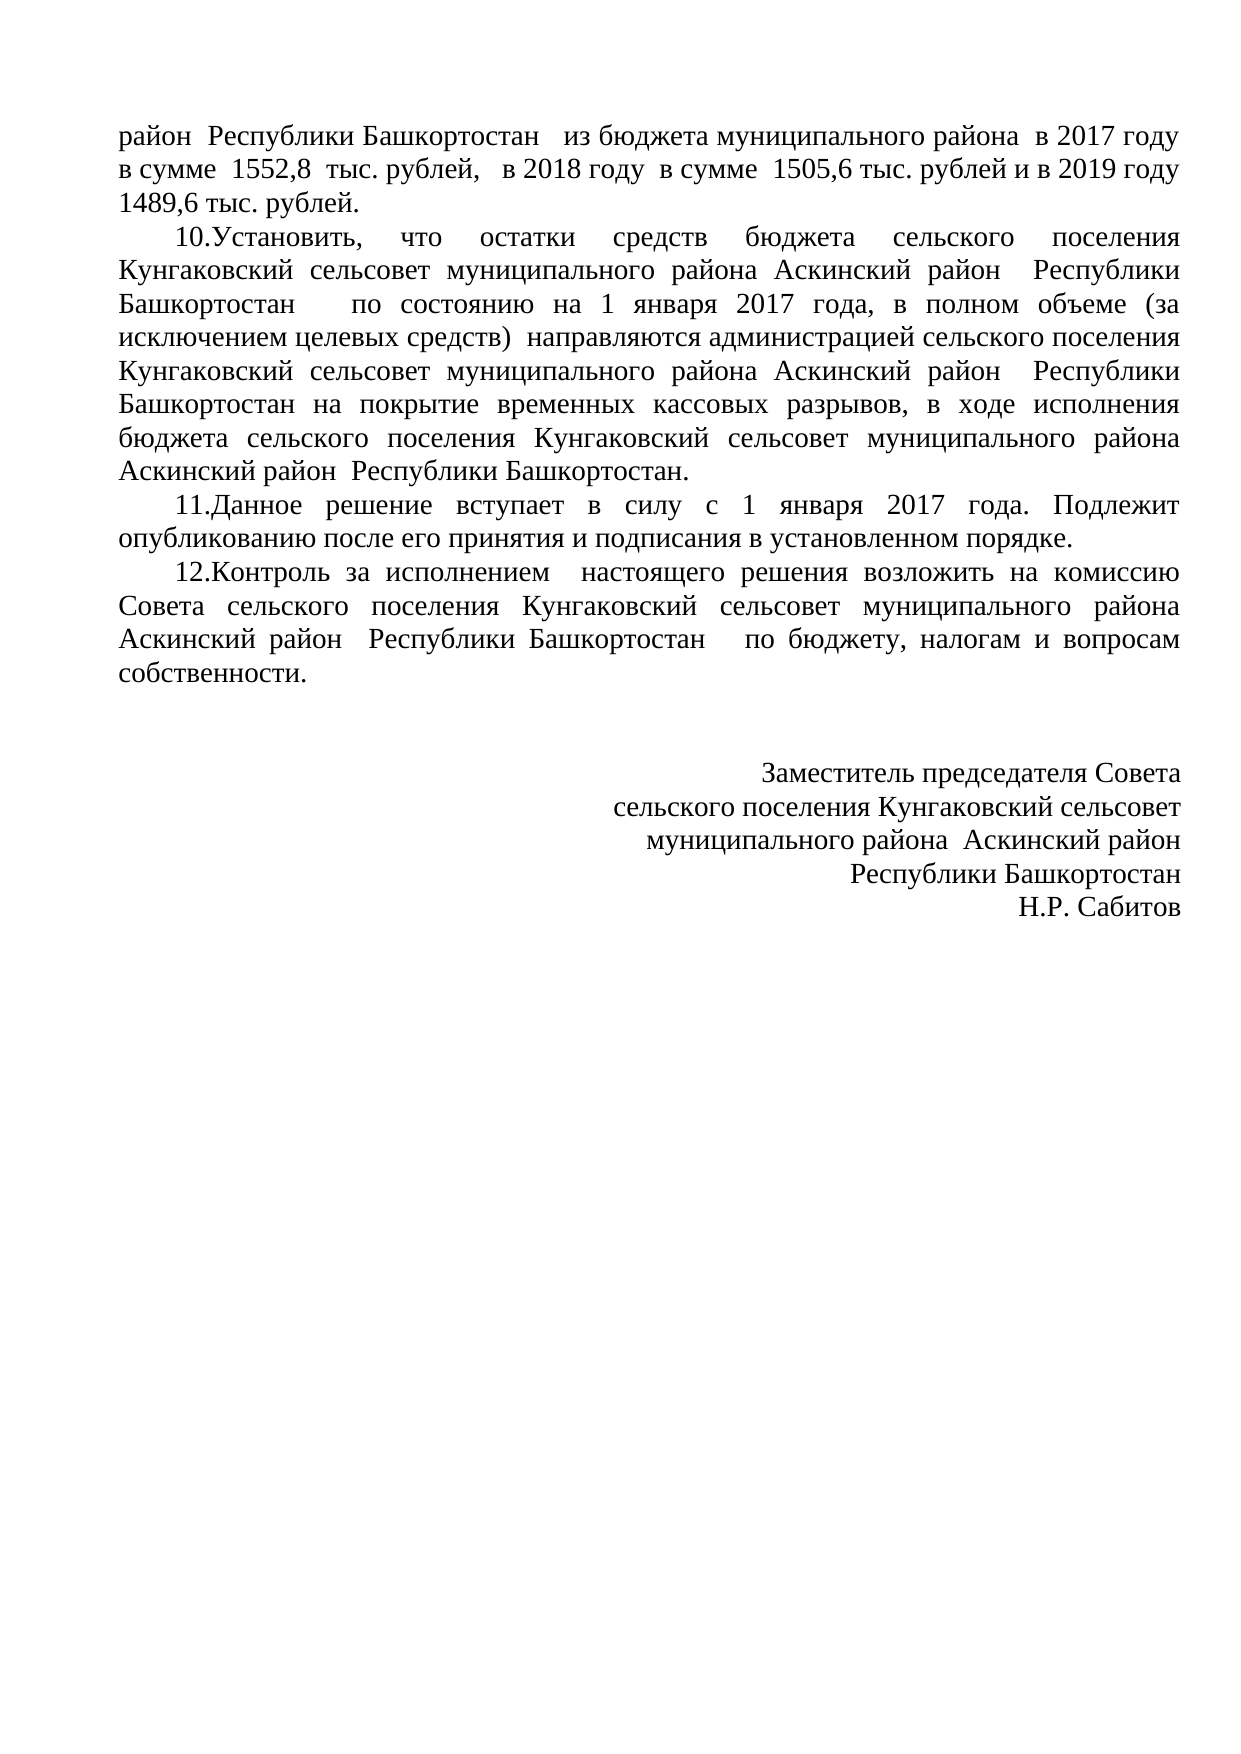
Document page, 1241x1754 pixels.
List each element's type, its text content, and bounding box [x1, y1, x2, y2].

text 12.Контроль за исполнением настоящего решения возложить на комиссию Совета сельского поселения Кунгаковский сельсовет муниципального района Аскинский район Республики Башкортостан по бюджету, налогам и вопросам собственности. [118, 554, 1181, 688]
text Республики Башкортостан [118, 856, 1181, 889]
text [118, 118, 1181, 219]
text Заместитель председателя Совета [118, 755, 1181, 789]
text Н.Р. Сабитов [118, 889, 1181, 923]
text муниципального района Аскинский район [118, 822, 1181, 856]
text 11.Данное решение вступает в силу с 1 января 2017 года. Подлежит опубликованию после его принятия и подписания в установленном порядке. [118, 487, 1181, 554]
text 10.Установить, что остатки средств бюджета сельского поселения Кунгаковский сельсовет муниципального района Аскинский район Республики Башкортостан по состоянию на 1 января 2017 года, в полном объеме (за исключением целевых средств) направляются администрацией сельского поселения Кунгаковский сельсовет муниципального района Аскинский район Республики Башкортостан на покрытие временных кассовых разрывов, в ходе исполнения бюджета сельского поселения Кунгаковский сельсовет муниципального района Аскинский район Республики Башкортостан. [118, 219, 1181, 487]
text сельского поселения Кунгаковский сельсовет [118, 789, 1181, 822]
